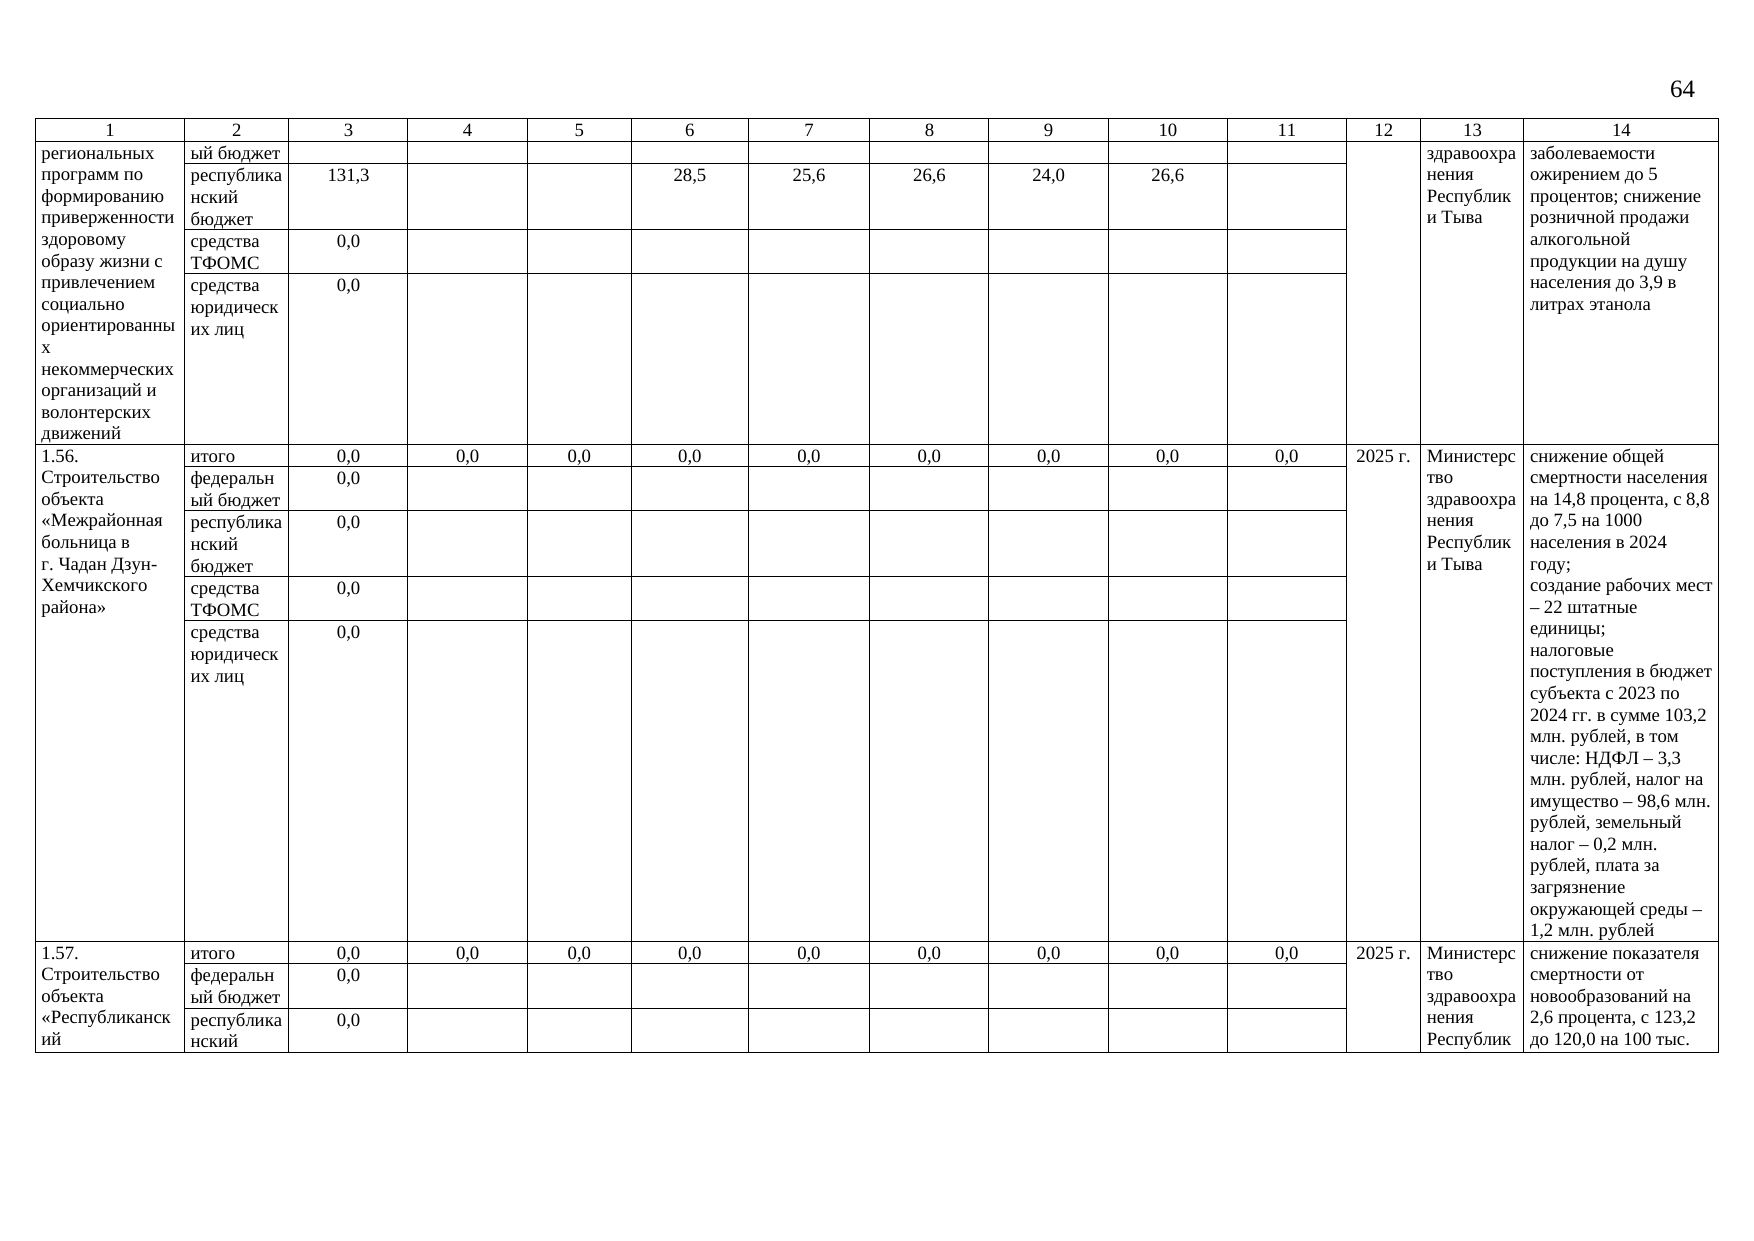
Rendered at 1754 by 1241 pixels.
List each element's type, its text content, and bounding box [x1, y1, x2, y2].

table_header 1 [36, 119, 184, 141]
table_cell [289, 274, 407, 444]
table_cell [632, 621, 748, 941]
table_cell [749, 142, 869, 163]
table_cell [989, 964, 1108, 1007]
table_header 7 [749, 119, 869, 141]
table_header 5 [528, 119, 631, 141]
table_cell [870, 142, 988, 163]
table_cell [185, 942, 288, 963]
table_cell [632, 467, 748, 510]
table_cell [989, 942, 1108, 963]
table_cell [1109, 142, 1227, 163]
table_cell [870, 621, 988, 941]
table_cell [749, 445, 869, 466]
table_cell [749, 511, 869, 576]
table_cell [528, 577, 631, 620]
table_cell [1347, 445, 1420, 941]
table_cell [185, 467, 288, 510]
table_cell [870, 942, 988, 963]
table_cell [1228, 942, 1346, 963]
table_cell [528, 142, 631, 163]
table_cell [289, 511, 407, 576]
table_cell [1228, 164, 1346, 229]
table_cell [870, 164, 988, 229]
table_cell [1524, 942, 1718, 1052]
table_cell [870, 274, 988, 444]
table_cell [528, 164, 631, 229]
table_header 6 [632, 119, 748, 141]
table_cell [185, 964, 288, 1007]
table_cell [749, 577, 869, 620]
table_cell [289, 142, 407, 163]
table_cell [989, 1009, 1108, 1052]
table_header 11 [1228, 119, 1346, 141]
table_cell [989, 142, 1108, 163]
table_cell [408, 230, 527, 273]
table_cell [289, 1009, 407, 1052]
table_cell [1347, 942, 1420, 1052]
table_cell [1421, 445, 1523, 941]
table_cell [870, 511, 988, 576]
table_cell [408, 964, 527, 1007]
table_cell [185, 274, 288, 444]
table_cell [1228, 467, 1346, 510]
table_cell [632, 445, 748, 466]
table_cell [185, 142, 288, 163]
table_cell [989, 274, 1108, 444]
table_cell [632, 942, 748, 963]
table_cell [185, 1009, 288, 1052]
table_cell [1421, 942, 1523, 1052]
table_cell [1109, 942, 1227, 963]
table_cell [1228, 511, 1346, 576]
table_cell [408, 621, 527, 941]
table_header 4 [408, 119, 527, 141]
table_header 9 [989, 119, 1108, 141]
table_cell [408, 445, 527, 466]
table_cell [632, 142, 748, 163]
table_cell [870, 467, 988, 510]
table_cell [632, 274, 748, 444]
table_header 8 [870, 119, 988, 141]
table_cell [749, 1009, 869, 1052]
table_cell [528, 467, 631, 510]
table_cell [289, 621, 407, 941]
table_header 12 [1347, 119, 1420, 141]
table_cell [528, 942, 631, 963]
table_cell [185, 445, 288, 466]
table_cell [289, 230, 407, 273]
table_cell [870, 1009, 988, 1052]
table_header 3 [289, 119, 407, 141]
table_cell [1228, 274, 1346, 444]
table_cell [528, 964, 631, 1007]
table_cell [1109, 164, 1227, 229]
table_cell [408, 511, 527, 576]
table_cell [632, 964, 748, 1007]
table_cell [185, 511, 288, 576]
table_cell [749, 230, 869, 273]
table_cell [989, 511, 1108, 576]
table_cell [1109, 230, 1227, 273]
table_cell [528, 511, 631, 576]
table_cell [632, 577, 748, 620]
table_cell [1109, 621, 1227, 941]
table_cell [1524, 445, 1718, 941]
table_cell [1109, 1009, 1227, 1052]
table_header 2 [185, 119, 288, 141]
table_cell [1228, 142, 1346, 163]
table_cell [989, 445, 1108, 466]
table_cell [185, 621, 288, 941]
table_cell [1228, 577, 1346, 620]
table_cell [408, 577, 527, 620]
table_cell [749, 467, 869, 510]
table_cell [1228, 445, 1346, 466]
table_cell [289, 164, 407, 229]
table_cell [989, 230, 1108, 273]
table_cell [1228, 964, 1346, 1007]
table_header 10 [1109, 119, 1227, 141]
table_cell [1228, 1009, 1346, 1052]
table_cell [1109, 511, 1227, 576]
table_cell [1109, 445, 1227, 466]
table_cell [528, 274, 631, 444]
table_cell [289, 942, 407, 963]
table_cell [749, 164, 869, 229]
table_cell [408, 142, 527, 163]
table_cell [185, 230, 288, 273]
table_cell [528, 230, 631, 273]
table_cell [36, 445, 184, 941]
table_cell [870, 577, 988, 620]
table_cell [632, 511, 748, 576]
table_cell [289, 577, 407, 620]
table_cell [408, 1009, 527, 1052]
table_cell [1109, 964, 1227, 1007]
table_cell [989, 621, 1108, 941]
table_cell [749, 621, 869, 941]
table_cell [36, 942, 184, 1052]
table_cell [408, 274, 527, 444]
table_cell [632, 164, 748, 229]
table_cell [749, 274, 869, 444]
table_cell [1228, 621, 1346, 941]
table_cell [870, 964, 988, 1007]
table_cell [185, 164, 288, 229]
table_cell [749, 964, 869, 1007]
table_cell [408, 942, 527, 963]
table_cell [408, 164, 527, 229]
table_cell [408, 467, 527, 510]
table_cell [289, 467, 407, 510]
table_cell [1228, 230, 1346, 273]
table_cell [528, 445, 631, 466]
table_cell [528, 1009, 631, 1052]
table_header 13 [1421, 119, 1523, 141]
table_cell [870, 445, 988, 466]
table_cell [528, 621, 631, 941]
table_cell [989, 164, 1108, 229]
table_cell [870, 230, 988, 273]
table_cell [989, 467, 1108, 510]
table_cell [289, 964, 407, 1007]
table_header 14 [1524, 119, 1718, 141]
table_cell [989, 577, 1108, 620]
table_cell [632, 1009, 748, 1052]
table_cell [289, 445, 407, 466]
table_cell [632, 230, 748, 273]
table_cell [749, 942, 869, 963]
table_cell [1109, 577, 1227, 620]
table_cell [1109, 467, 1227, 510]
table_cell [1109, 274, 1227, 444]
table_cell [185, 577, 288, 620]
